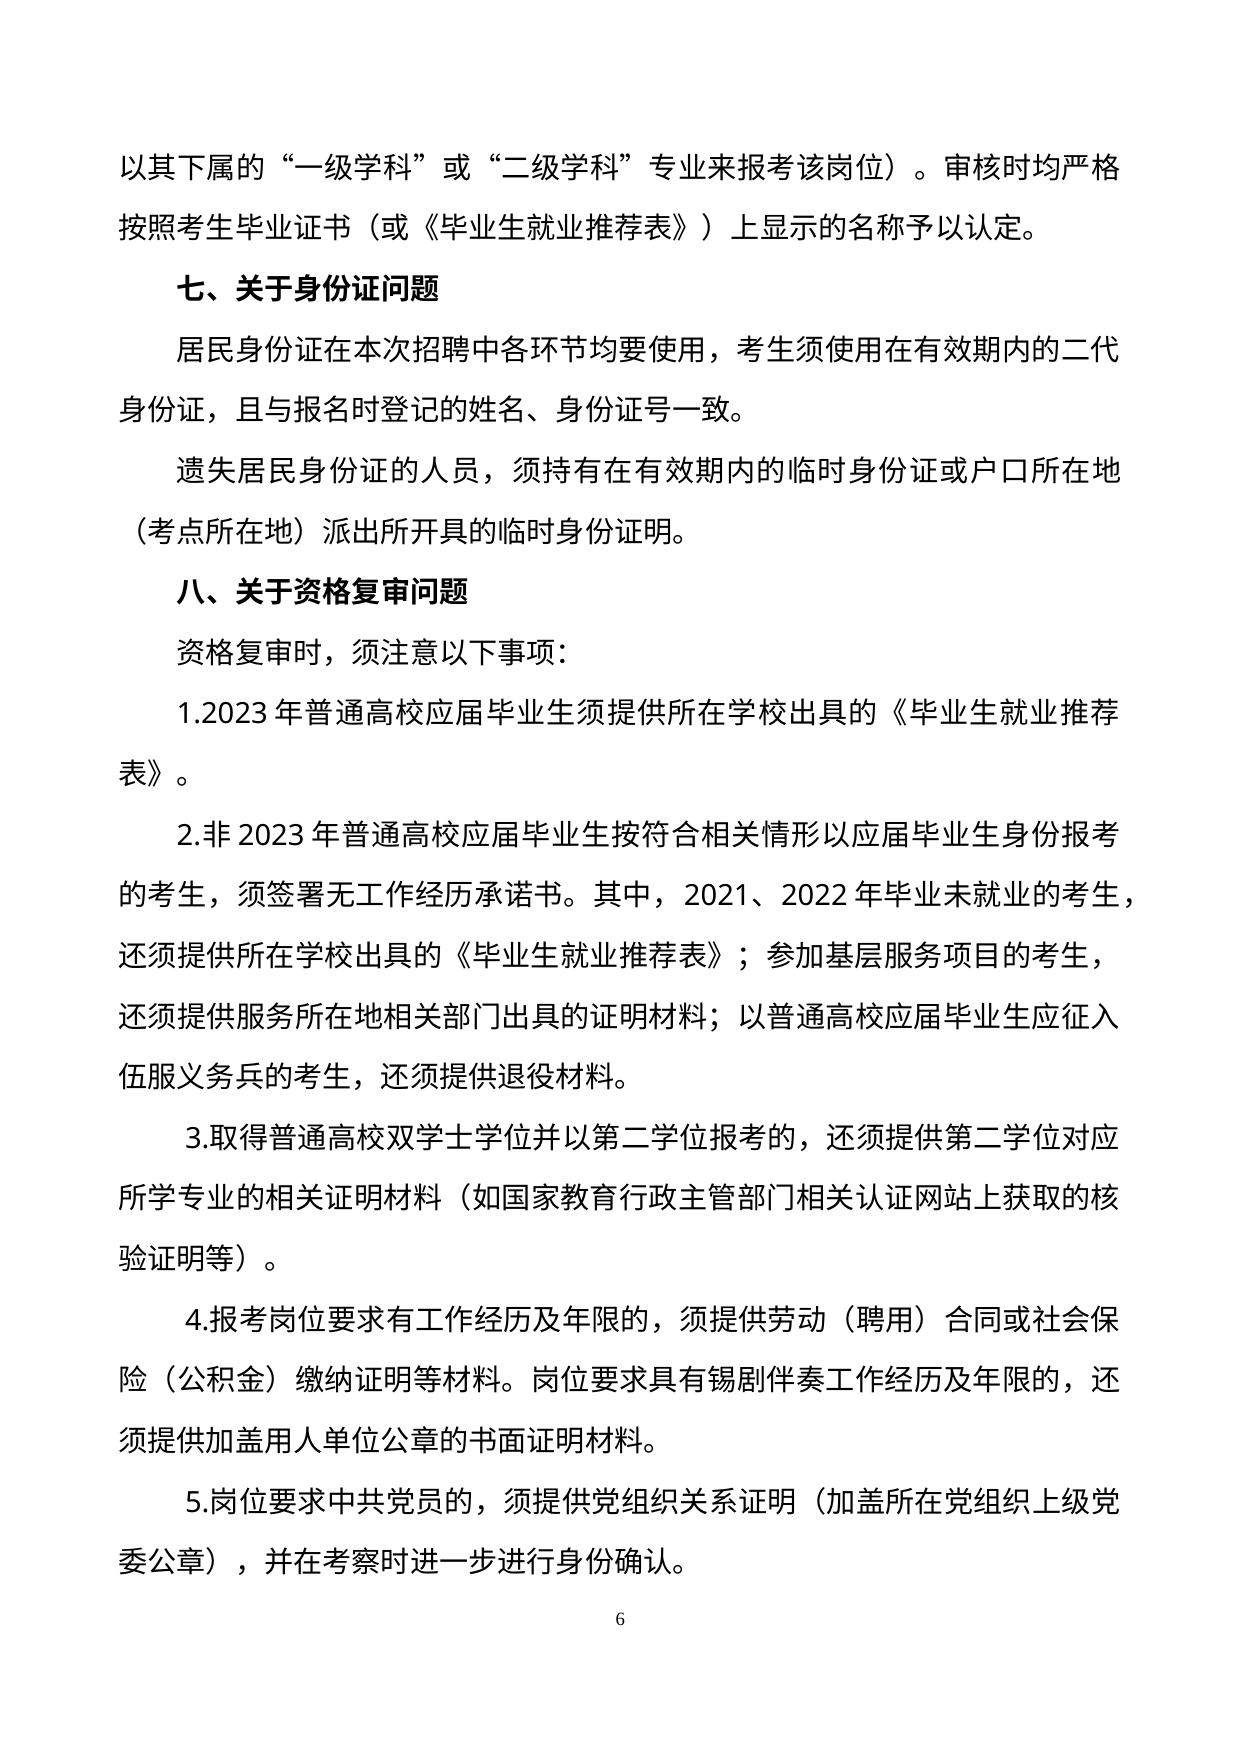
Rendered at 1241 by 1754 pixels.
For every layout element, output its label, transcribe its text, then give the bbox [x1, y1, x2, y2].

text 1.2023年普通高校应届毕业生须提供所在学校出具的《毕业生就业推荐表》。 [118, 681, 1122, 802]
text 七、关于身份证问题 [118, 257, 1122, 317]
text 居民身份证在本次招聘中各环节均要使用，考生须使用在有效期内的二代身份证，且与报名时登记的姓名、身份证号一致。 [118, 317, 1122, 438]
text 资格复审时，须注意以下事项： [118, 620, 1122, 681]
text 遗失居民身份证的人员，须持有在有效期内的临时身份证或户口所在地（考点所在地）派出所开具的临时身份证明。 [118, 438, 1122, 560]
text 2.非2023年普通高校应届毕业生按符合相关情形以应届毕业生身份报考的考生，须签署无工作经历承诺书。其中，2021、2022年毕业未就业的考生，还须提供所在学校出具的《毕业生就业推荐表》；参加基层服务项目的考生，还须提供服务所在地相关部门出具的证明材料；以普通高校应届毕业生应征入伍服义务兵的考生，还须提供退役材料。 [118, 802, 1122, 1105]
text 八、关于资格复审问题 [118, 560, 1122, 620]
text 3.取得普通高校双学士学位并以第二学位报考的，还须提供第二学位对应所学专业的相关证明材料（如国家教育行政主管部门相关认证网站上获取的核验证明等）。 [118, 1105, 1122, 1287]
text 4.报考岗位要求有工作经历及年限的，须提供劳动（聘用）合同或社会保险（公积金）缴纳证明等材料。岗位要求具有锡剧伴奏工作经历及年限的，还须提供加盖用人单位公章的书面证明材料。 [118, 1287, 1122, 1469]
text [118, 135, 1122, 257]
text 5.岗位要求中共党员的，须提供党组织关系证明（加盖所在党组织上级党委公章），并在考察时进一步进行身份确认。 [118, 1469, 1122, 1590]
